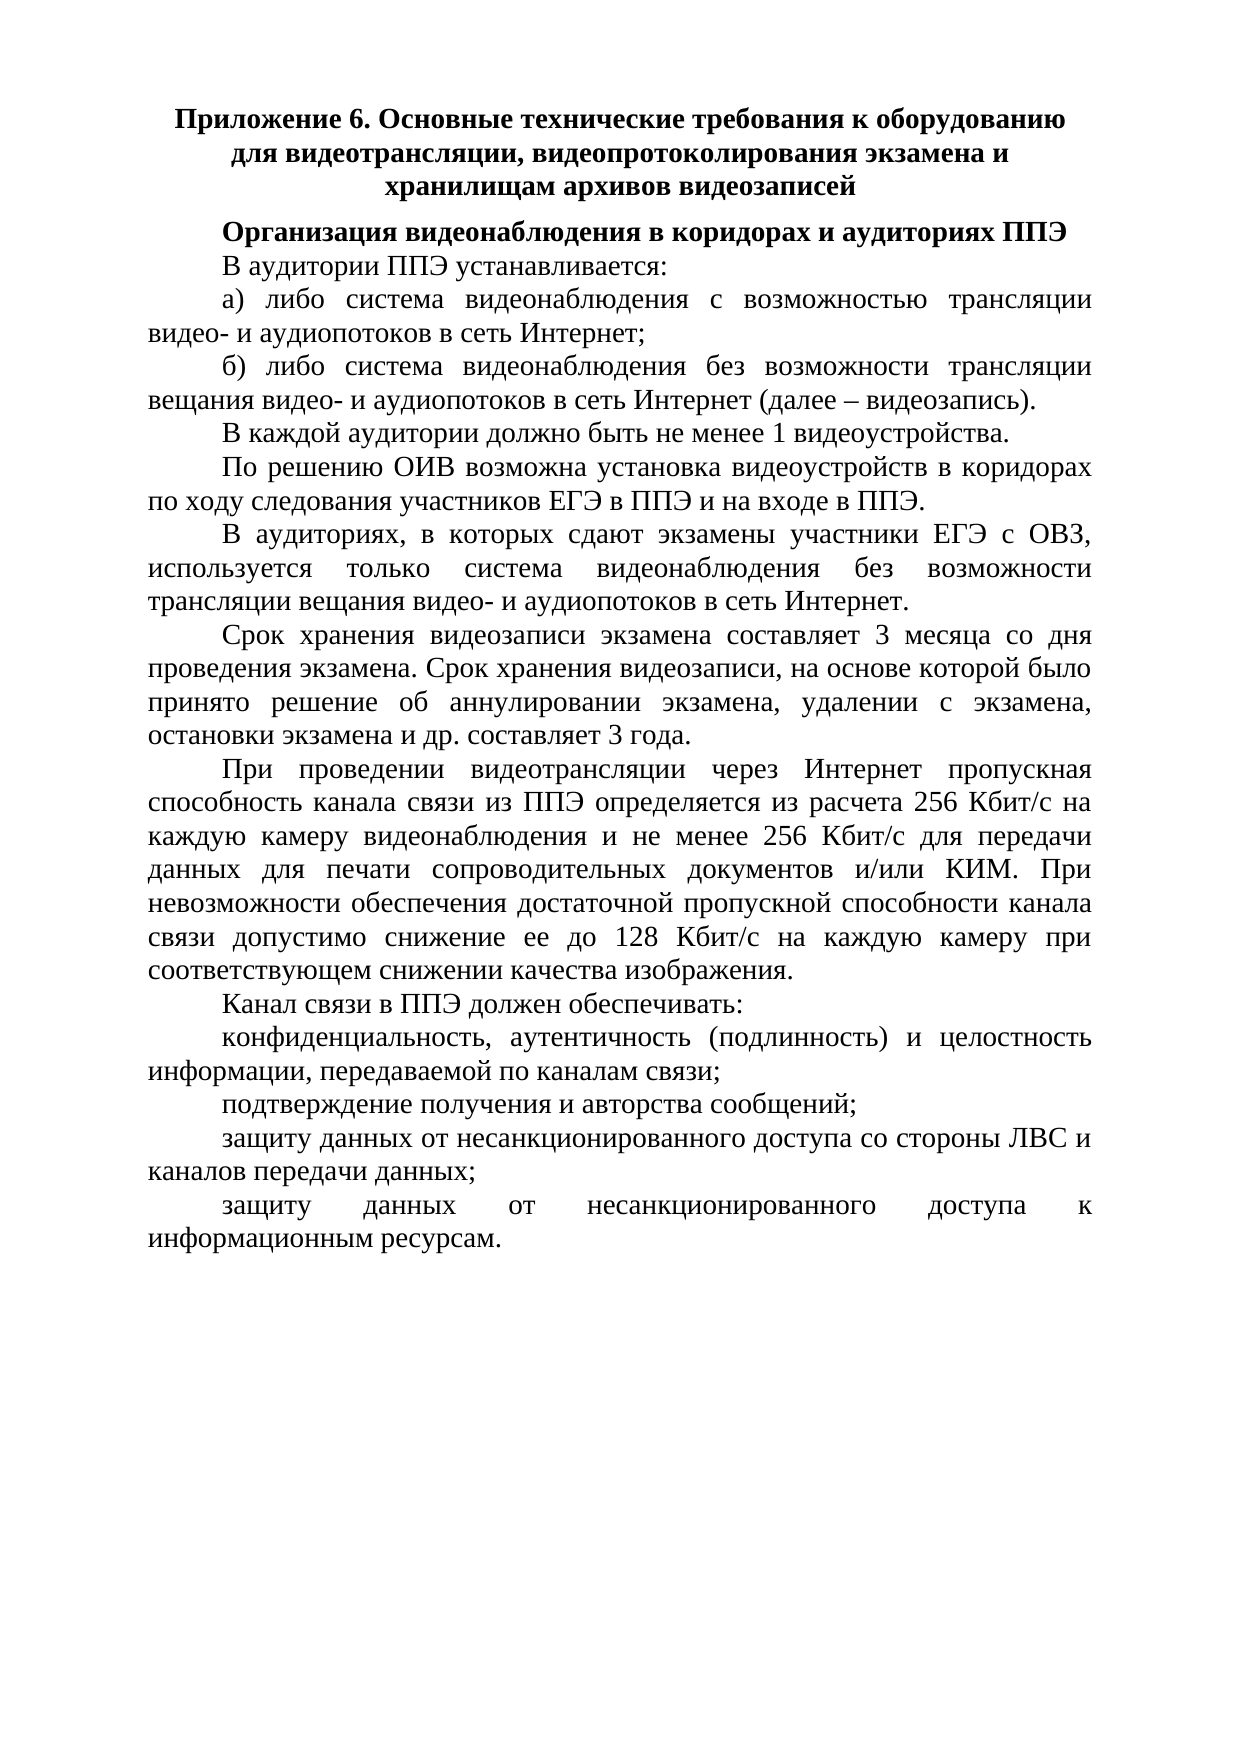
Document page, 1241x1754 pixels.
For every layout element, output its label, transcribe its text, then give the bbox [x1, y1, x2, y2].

text По решению ОИВ возможна установка видеоустройств в коридорах по ходу следования участников ЕГЭ в ППЭ и на входе в ППЭ. [148, 449, 1093, 516]
text В аудитории ППЭ устанавливается: [148, 248, 1093, 281]
text Приложение 6. Основные технические требования к оборудованию для видеотрансляции, видеопротоколирования экзамена и хранилищам архивов видеозаписей [148, 101, 1093, 202]
text подтверждение получения и авторства сообщений; [148, 1086, 1093, 1120]
text защиту данных от несанкционированного доступа со стороны ЛВС и каналов передачи данных; [148, 1120, 1093, 1187]
text б) либо система видеонаблюдения без возможности трансляции вещания видео- и аудиопотоков в сеть Интернет (далее – видеозапись). [148, 348, 1093, 416]
text В каждой аудитории должно быть не менее 1 видеоустройства. [148, 416, 1093, 449]
text Канал связи в ППЭ должен обеспечивать: [148, 986, 1093, 1019]
text При проведении видеотрансляции через Интернет пропускная способность канала связи из ППЭ определяется из расчета 256 Кбит/с на каждую камеру видеонаблюдения и не менее 256 Кбит/с для передачи данных для печати сопроводительных документов и/или КИМ. При невозможности обеспечения достаточной пропускной способности канала связи допустимо снижение ее до 128 Кбит/с на каждую камеру при соответствующем снижении качества изображения. [148, 751, 1093, 986]
text а) либо система видеонаблюдения с возможностью трансляции видео- и аудиопотоков в сеть Интернет; [148, 281, 1093, 348]
text конфиденциальность, аутентичность (подлинность) и целостность информации, передаваемой по каналам связи; [148, 1019, 1093, 1086]
text Срок хранения видеозаписи экзамена составляет 3 месяца со дня проведения экзамена. Срок хранения видеозаписи, на основе которой было принято решение об аннулировании экзамена, удалении с экзамена, остановки экзамена и др. составляет 3 года. [148, 617, 1093, 751]
text Организация видеонаблюдения в коридорах и аудиториях ППЭ [148, 214, 1093, 248]
text В аудиториях, в которых сдают экзамены участники ЕГЭ с ОВЗ, используется только система видеонаблюдения без возможности трансляции вещания видео- и аудиопотоков в сеть Интернет. [148, 516, 1093, 617]
text защиту данных от несанкционированного доступа к информационным ресурсам. [148, 1187, 1093, 1254]
